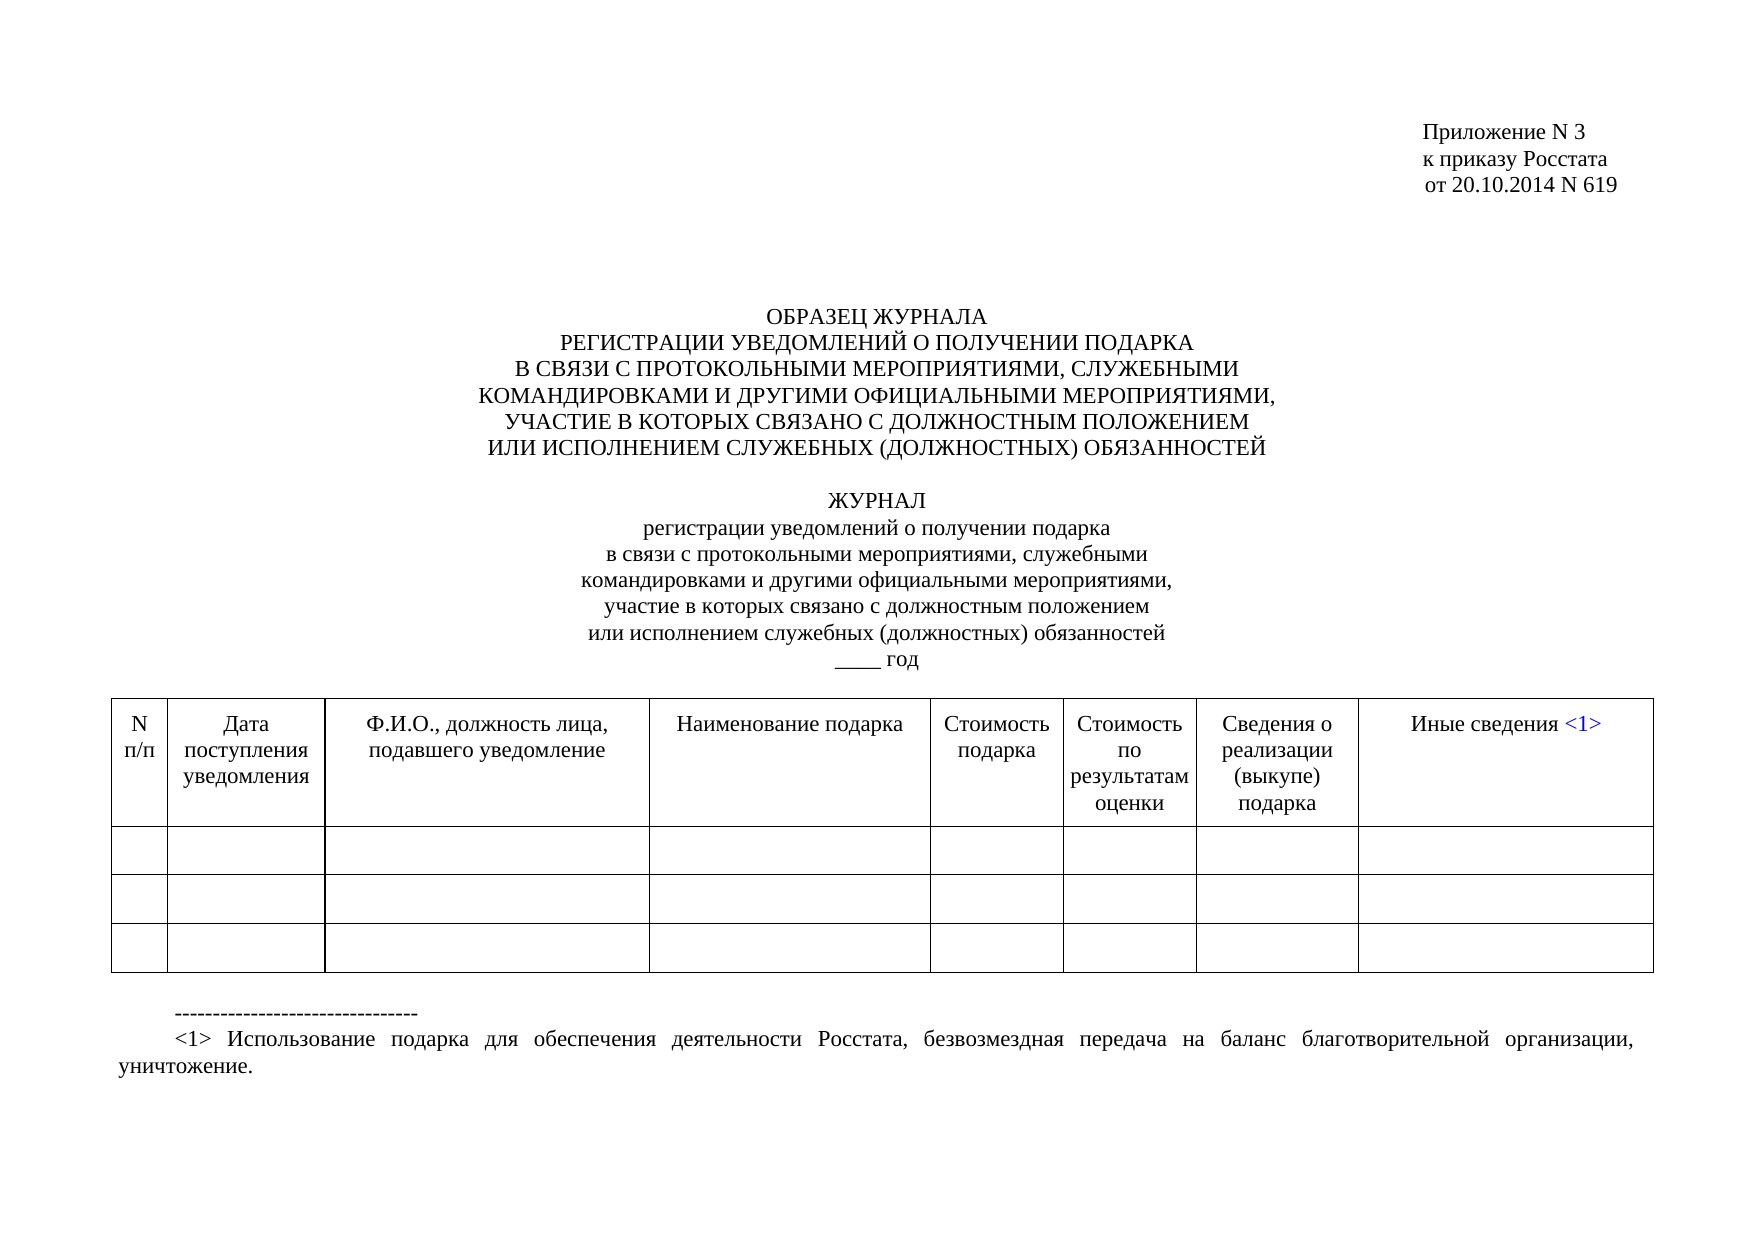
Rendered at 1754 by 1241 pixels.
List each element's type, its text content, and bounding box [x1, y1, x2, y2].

table_cell [650, 875, 930, 923]
text регистрации уведомлений о получении подарка [118, 513, 1636, 540]
table_header Дата поступления уведомления [168, 699, 324, 826]
table_cell [112, 924, 167, 972]
table_cell [650, 924, 930, 972]
text -------------------------------- [118, 999, 1636, 1025]
table_header Иные сведения <1> [1359, 699, 1653, 826]
text командировками и другими официальными мероприятиями, [118, 566, 1636, 593]
table_header Стоимость по результатам оценки [1064, 699, 1196, 826]
text Приложение N 3 [1372, 118, 1636, 144]
text или исполнением служебных (должностных) обязанностей [118, 619, 1636, 645]
table_cell [326, 924, 649, 972]
table_cell [112, 875, 167, 923]
table_header N п/п [112, 699, 167, 826]
text ____ год [118, 645, 1636, 672]
table_cell [1064, 827, 1196, 874]
table_cell [650, 827, 930, 874]
table_cell [1359, 875, 1653, 923]
table_cell [168, 924, 324, 972]
table_header Ф.И.О., должность лица, подавшего уведомление [326, 699, 649, 826]
text ОБРАЗЕЦ ЖУРНАЛА [118, 303, 1636, 329]
text <1> Использование подарка для обеспечения деятельности Росстата, безвозмездная передача на баланс благотворительной организации, уничтожение. [118, 1025, 1636, 1078]
text от 20.10.2014 N 619 [1372, 171, 1636, 197]
text ЖУРНАЛ [118, 487, 1636, 513]
table_cell [168, 827, 324, 874]
table_cell [326, 827, 649, 874]
table_header Стоимость подарка [931, 699, 1063, 826]
table_cell [931, 924, 1063, 972]
table_cell [112, 827, 167, 874]
table_cell [1197, 875, 1358, 923]
table_cell [931, 827, 1063, 874]
text в связи с протокольными мероприятиями, служебными [118, 540, 1636, 566]
table_cell [1197, 924, 1358, 972]
table_cell [326, 875, 649, 923]
text В СВЯЗИ С ПРОТОКОЛЬНЫМИ МЕРОПРИЯТИЯМИ, СЛУЖЕБНЫМИ [118, 355, 1636, 382]
text РЕГИСТРАЦИИ УВЕДОМЛЕНИЙ О ПОЛУЧЕНИИ ПОДАРКА [118, 329, 1636, 355]
text ИЛИ ИСПОЛНЕНИЕМ СЛУЖЕБНЫХ (ДОЛЖНОСТНЫХ) ОБЯЗАННОСТЕЙ [118, 434, 1636, 461]
table_cell [1064, 924, 1196, 972]
text к приказу Росстата [1298, 144, 1636, 171]
text участие в которых связано с должностным положением [118, 593, 1636, 619]
table_cell [168, 875, 324, 923]
text КОМАНДИРОВКАМИ И ДРУГИМИ ОФИЦИАЛЬНЫМИ МЕРОПРИЯТИЯМИ, [118, 382, 1636, 408]
text УЧАСТИЕ В КОТОРЫХ СВЯЗАНО С ДОЛЖНОСТНЫМ ПОЛОЖЕНИЕМ [118, 408, 1636, 434]
table_header Наименование подарка [650, 699, 930, 826]
table_cell [1064, 875, 1196, 923]
table_cell [1359, 827, 1653, 874]
table_cell [1359, 924, 1653, 972]
table_header Сведения о реализации (выкупе) подарка [1197, 699, 1358, 826]
table_cell [931, 875, 1063, 923]
table_cell [1197, 827, 1358, 874]
